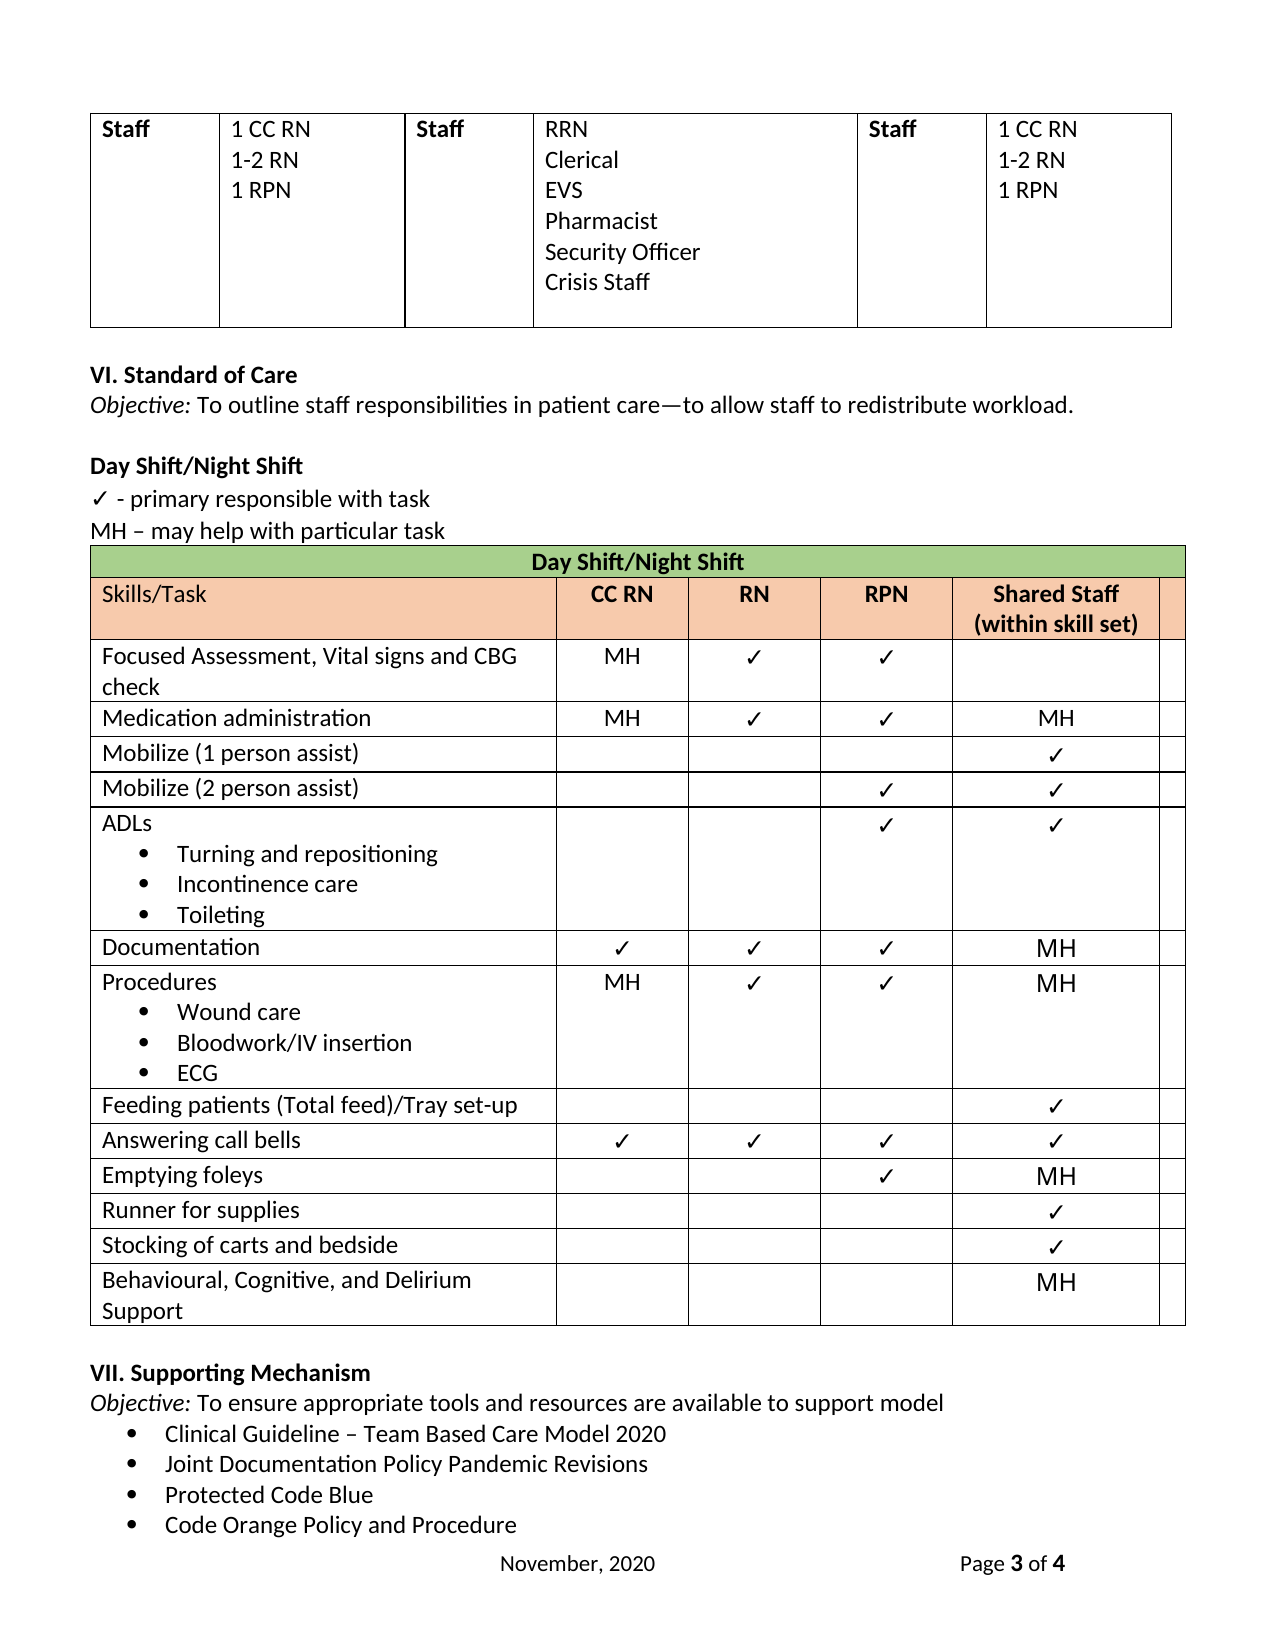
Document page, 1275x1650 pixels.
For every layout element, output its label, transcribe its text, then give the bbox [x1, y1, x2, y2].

table_cell [557, 1159, 688, 1193]
table_cell [1160, 773, 1185, 806]
table_cell [689, 1194, 820, 1228]
table_cell [1160, 1089, 1185, 1123]
table_cell Mobilize (2 person assist) [91, 773, 556, 806]
table_cell RN [689, 578, 820, 639]
table_cell [1160, 931, 1185, 965]
table_cell [1160, 1124, 1185, 1158]
table_cell MH [953, 966, 1159, 1088]
table_cell [821, 1229, 952, 1263]
text Objective: To outline staff responsibilities in patient care—to allow staff to redistribute workload. [90, 389, 1185, 420]
table_cell [821, 737, 952, 771]
table_cell 1 CC RN 1-2 RN 1 RPN [220, 114, 404, 327]
table_cell [1160, 702, 1185, 736]
table_cell [1160, 1264, 1185, 1325]
table_cell MH [953, 931, 1159, 965]
table_cell ✓ [821, 640, 952, 701]
table_cell [557, 737, 688, 771]
table_cell ✓ [821, 808, 952, 929]
table_cell Stocking of carts and bedside [91, 1229, 556, 1263]
table_cell ✓ [821, 966, 952, 1088]
table_cell ✓ [953, 773, 1159, 806]
table_header Day Shift/Night Shift [91, 546, 1185, 577]
list Code Orange Policy and Procedure [127, 1509, 1185, 1540]
table_cell Staff [91, 114, 219, 327]
table_cell ✓ [689, 1124, 820, 1158]
table_cell ✓ [689, 702, 820, 736]
table_cell MH [557, 640, 688, 701]
table_cell Skills/Task [91, 578, 556, 639]
text Day Shift/Night Shift [90, 450, 1185, 481]
text Objective: To ensure appropriate tools and resources are available to support model [90, 1387, 1185, 1418]
table_cell Shared Staff (within skill set) [953, 578, 1159, 639]
text MH – may help with particular task [90, 515, 1185, 545]
table_cell ✓ [953, 1194, 1159, 1228]
table_cell CC RN [557, 578, 688, 639]
table_cell [689, 1089, 820, 1123]
table_cell ✓ [689, 966, 820, 1088]
table_cell [557, 1194, 688, 1228]
table_cell [689, 773, 820, 806]
table_cell ✓ [689, 931, 820, 965]
table_cell [821, 1194, 952, 1228]
table_cell ✓ [821, 773, 952, 806]
list Clinical Guideline – Team Based Care Model 2020 [127, 1418, 1185, 1448]
table_cell MH [953, 1159, 1159, 1193]
table_cell ✓ [953, 1229, 1159, 1263]
table_cell [689, 808, 820, 929]
table_cell ✓ [557, 931, 688, 965]
table_cell [1160, 966, 1185, 1088]
table_cell [557, 1229, 688, 1263]
table_cell [557, 773, 688, 806]
table_cell [1160, 1229, 1185, 1263]
list Joint Documentation Policy Pandemic Revisions [127, 1448, 1185, 1479]
text ✓ - primary responsible with task [90, 481, 1185, 515]
table_cell MH [953, 1264, 1159, 1325]
table_cell [1160, 1194, 1185, 1228]
text VII. Supporting Mechanism [90, 1357, 1185, 1387]
table_cell Medication administration [91, 702, 556, 736]
table_cell [557, 1264, 688, 1325]
table_cell [689, 1229, 820, 1263]
table_cell Focused Assessment, Vital signs and CBG check [91, 640, 556, 701]
table_cell MH [557, 702, 688, 736]
table_cell Feeding patients (Total feed)/Tray set-up [91, 1089, 556, 1123]
table_cell [689, 737, 820, 771]
table_cell [557, 1089, 688, 1123]
table_cell [953, 640, 1159, 701]
table_cell [1160, 640, 1185, 701]
table_cell ✓ [953, 808, 1159, 929]
table_cell MH [557, 966, 688, 1088]
table_cell ✓ [953, 1124, 1159, 1158]
table_cell ✓ [953, 737, 1159, 771]
table_cell Documentation [91, 931, 556, 965]
table_cell [821, 1089, 952, 1123]
table_cell MH [953, 702, 1159, 736]
table_cell ✓ [821, 1159, 952, 1193]
text VI. Standard of Care [90, 359, 1185, 389]
table_cell [557, 808, 688, 929]
table_cell Mobilize (1 person assist) [91, 737, 556, 771]
table_cell ADLs Turning and repositioning Incontinence care Toileting [91, 808, 556, 929]
table_cell [1160, 1159, 1185, 1193]
table_cell [1160, 808, 1185, 929]
table_cell Procedures Wound care Bloodwork/IV insertion ECG [91, 966, 556, 1088]
table_cell RRN Clerical EVS Pharmacist Security Officer Crisis Staff [534, 114, 857, 327]
table_cell Answering call bells [91, 1124, 556, 1158]
table_cell ✓ [557, 1124, 688, 1158]
table_cell Behavioural, Cognitive, and Delirium Support [91, 1264, 556, 1325]
table_cell Staff [858, 114, 986, 327]
table_cell [1160, 737, 1185, 771]
table_cell ✓ [821, 1124, 952, 1158]
table_cell [1160, 578, 1185, 639]
table_cell [689, 1159, 820, 1193]
table_cell ✓ [821, 931, 952, 965]
table_cell ✓ [689, 640, 820, 701]
table_cell Emptying foleys [91, 1159, 556, 1193]
table_cell ✓ [821, 702, 952, 736]
table_cell [821, 1264, 952, 1325]
table_cell [689, 1264, 820, 1325]
table_cell 1 CC RN 1-2 RN 1 RPN [987, 114, 1171, 327]
table_cell Staff [406, 114, 533, 327]
table_cell RPN [821, 578, 952, 639]
list Protected Code Blue [127, 1479, 1185, 1509]
table_cell Runner for supplies [91, 1194, 556, 1228]
table_cell ✓ [953, 1089, 1159, 1123]
